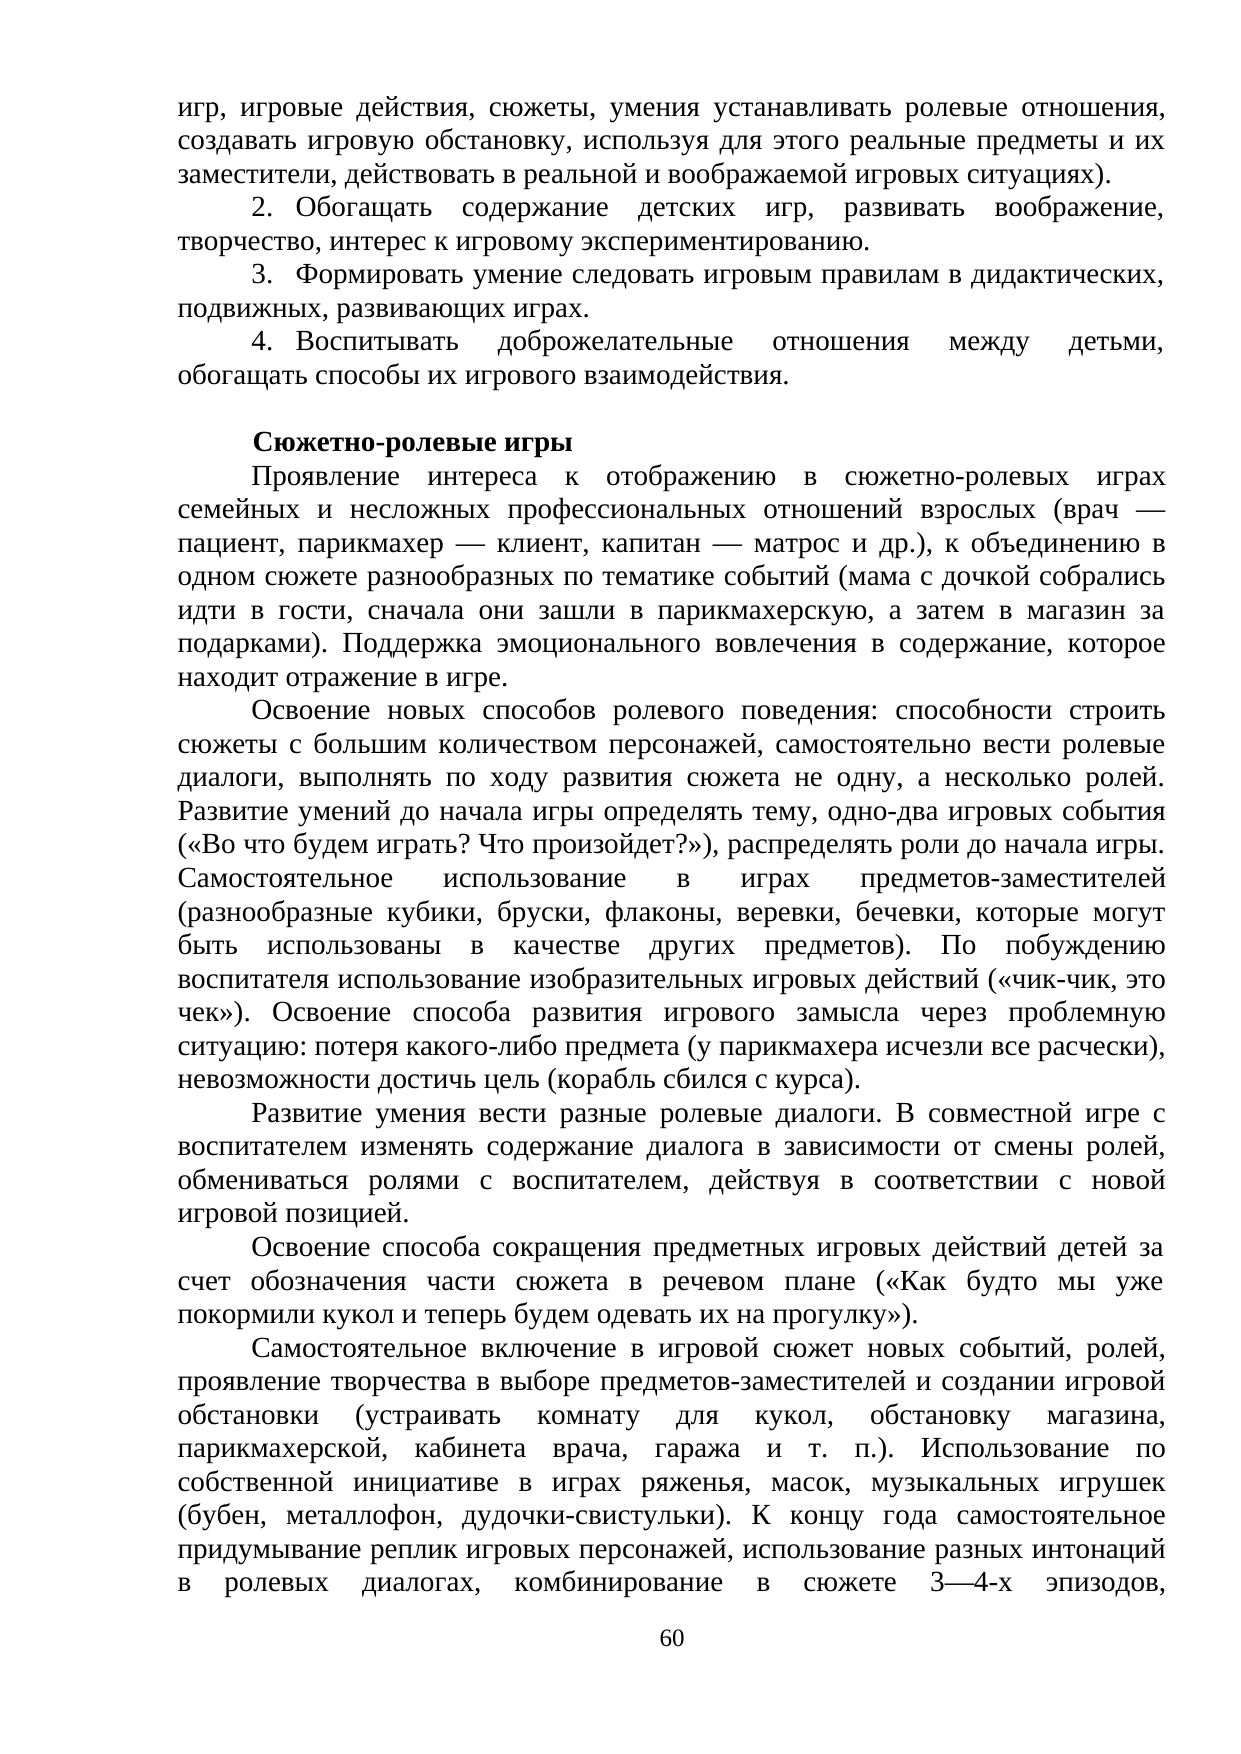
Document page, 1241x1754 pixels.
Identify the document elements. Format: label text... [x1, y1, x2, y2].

text Освоение способа сокращения предметных игровых действий детей за счет обозначения части сюжета в речевом плане («Как будто мы уже покормили кукол и теперь будем одевать их на прогулку»). [177, 1229, 1164, 1330]
list Обогащать содержание детских игр, развивать воображение, творчество, интерес к игровому экспериментированию. [177, 189, 1164, 256]
text Освоение новых способов ролевого поведения: способности строить сюжеты с большим количеством персонажей, самостоятельно вести ролевые диалоги, выполнять по ходу развития сюжета не одну, а несколько ролей. Развитие умений до начала игры определять тему, одно-два игровых события («Во что будем играть? Что произойдет?»), распределять роли до начала игры. Самостоятельное использование в играх предметов-заместителей (разнообразные кубики, бруски, флаконы, веревки, бечевки, которые могут быть использованы в качестве других предметов). По побуждению воспитателя использование изобразительных игровых действий («чик-чик, это чек»). Освоение способа развития игрового замысла через проблемную ситуацию: потеря какого-либо предмета (у парикмахера исчезли все расчески), невозможности достичь цель (корабль сбился с курса). [177, 692, 1167, 1095]
list Формировать умение следовать игровым правилам в дидактических, подвижных, развивающих играх. [177, 256, 1164, 323]
text Сюжетно-ролевые игры [252, 424, 1167, 458]
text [177, 1330, 1167, 1598]
text Проявление интереса к отображению в сюжетно-ролевых играх семейных и несложных профессиональных отношений взрослых (врач — пациент, парикмахер — клиент, капитан — матрос и др.), к объединению в одном сюжете разнообразных по тематике событий (мама с дочкой собрались идти в гости, сначала они зашли в парикмахерскую, а затем в магазин за подарками). Поддержка эмоционального вовлечения в содержание, которое находит отражение в игре. [177, 458, 1167, 692]
list Воспитывать доброжелательные отношения между детьми, обогащать способы их игрового взаимодействия. [177, 323, 1164, 391]
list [177, 89, 1167, 189]
text Развитие умения вести разные ролевые диалоги. В совместной игре с воспитателем изменять содержание диалога в зависимости от смены ролей, обмениваться ролями с воспитателем, действуя в соответствии с новой игровой позицией. [177, 1095, 1167, 1229]
